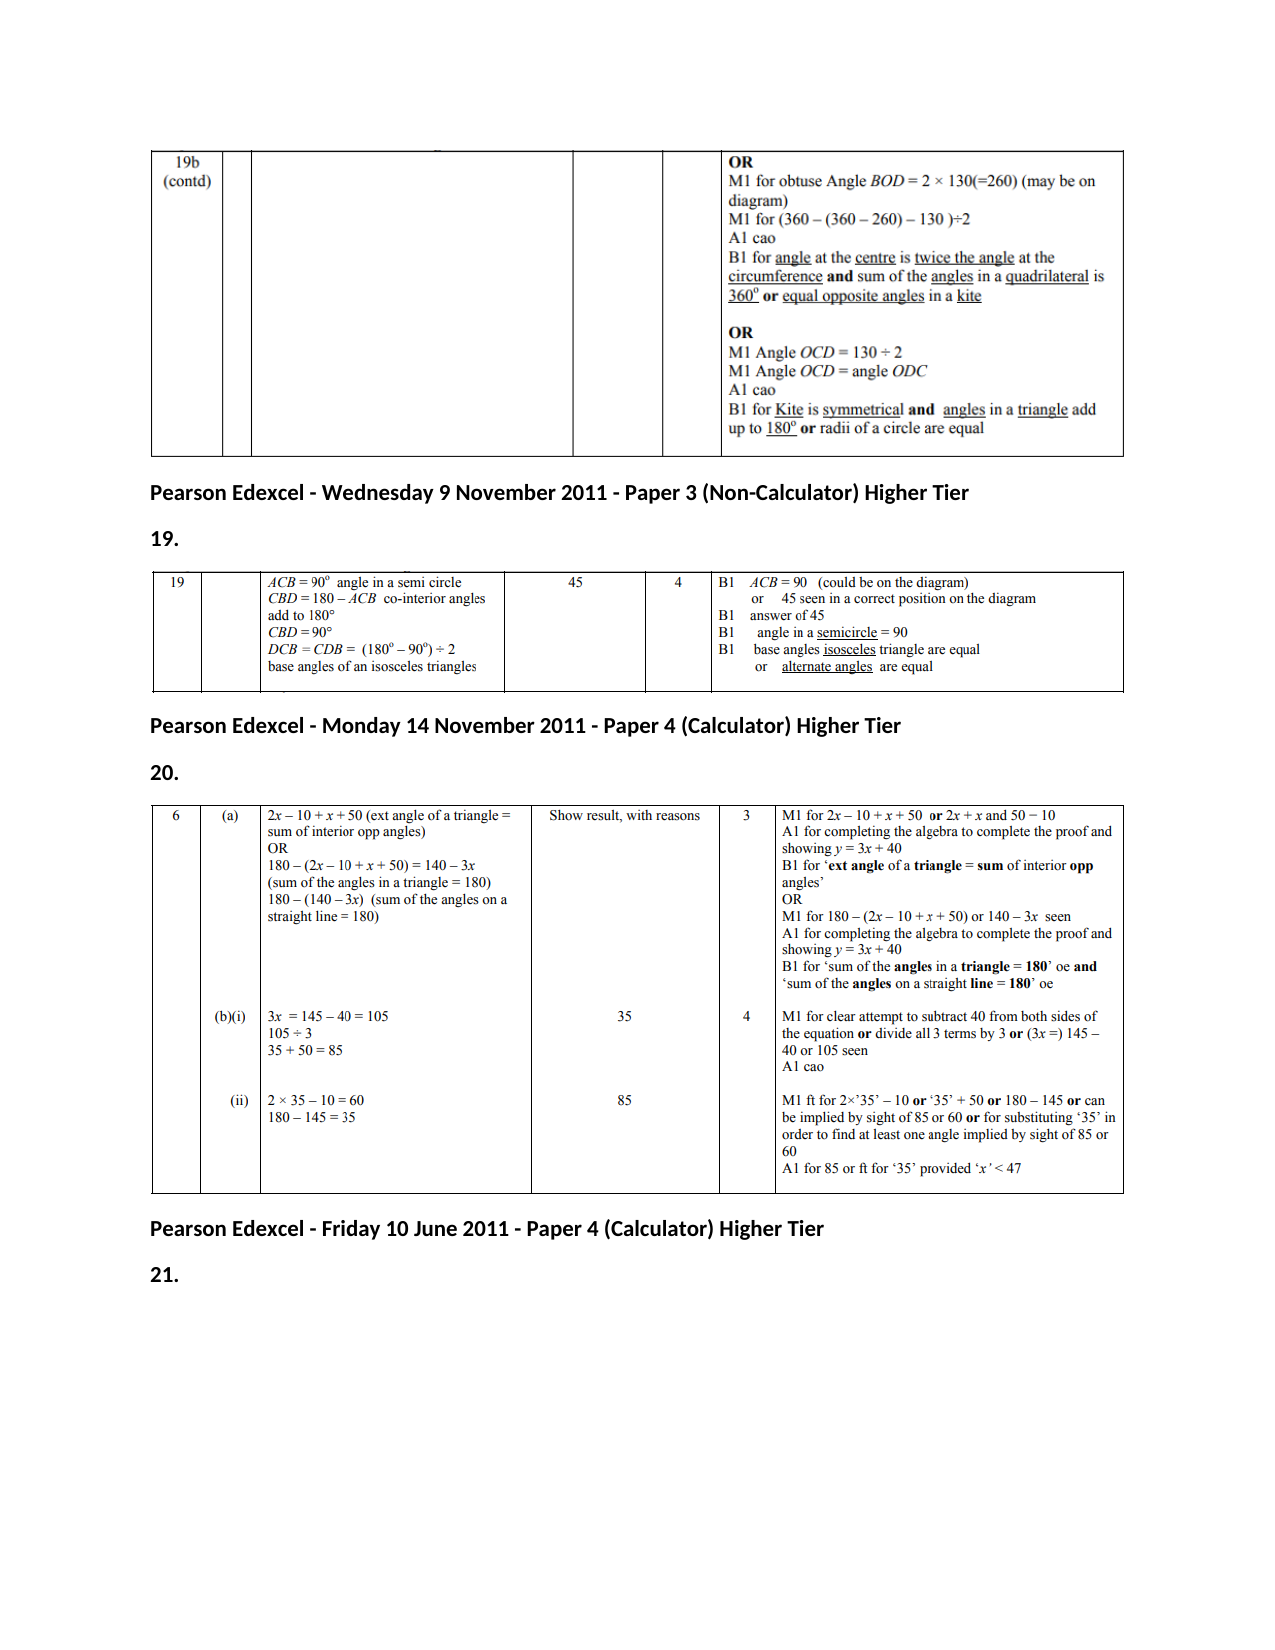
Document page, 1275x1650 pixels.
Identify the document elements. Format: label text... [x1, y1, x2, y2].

text Pearson Edexcel - Wednesday 9 November 2011 - Paper 3 (Non-Calculator) Higher Tier [150, 478, 1125, 506]
text 20. [150, 758, 1125, 786]
text Pearson Edexcel - Monday 14 November 2011 - Paper 4 (Calculator) Higher Tier [150, 711, 1125, 739]
picture [150, 805, 1125, 1195]
picture [150, 571, 1125, 693]
text 19. [150, 524, 1125, 553]
text Pearson Edexcel - Friday 10 June 2011 - Paper 4 (Calculator) Higher Tier [150, 1214, 1125, 1242]
text 21. [150, 1261, 1125, 1288]
picture [150, 150, 1125, 459]
